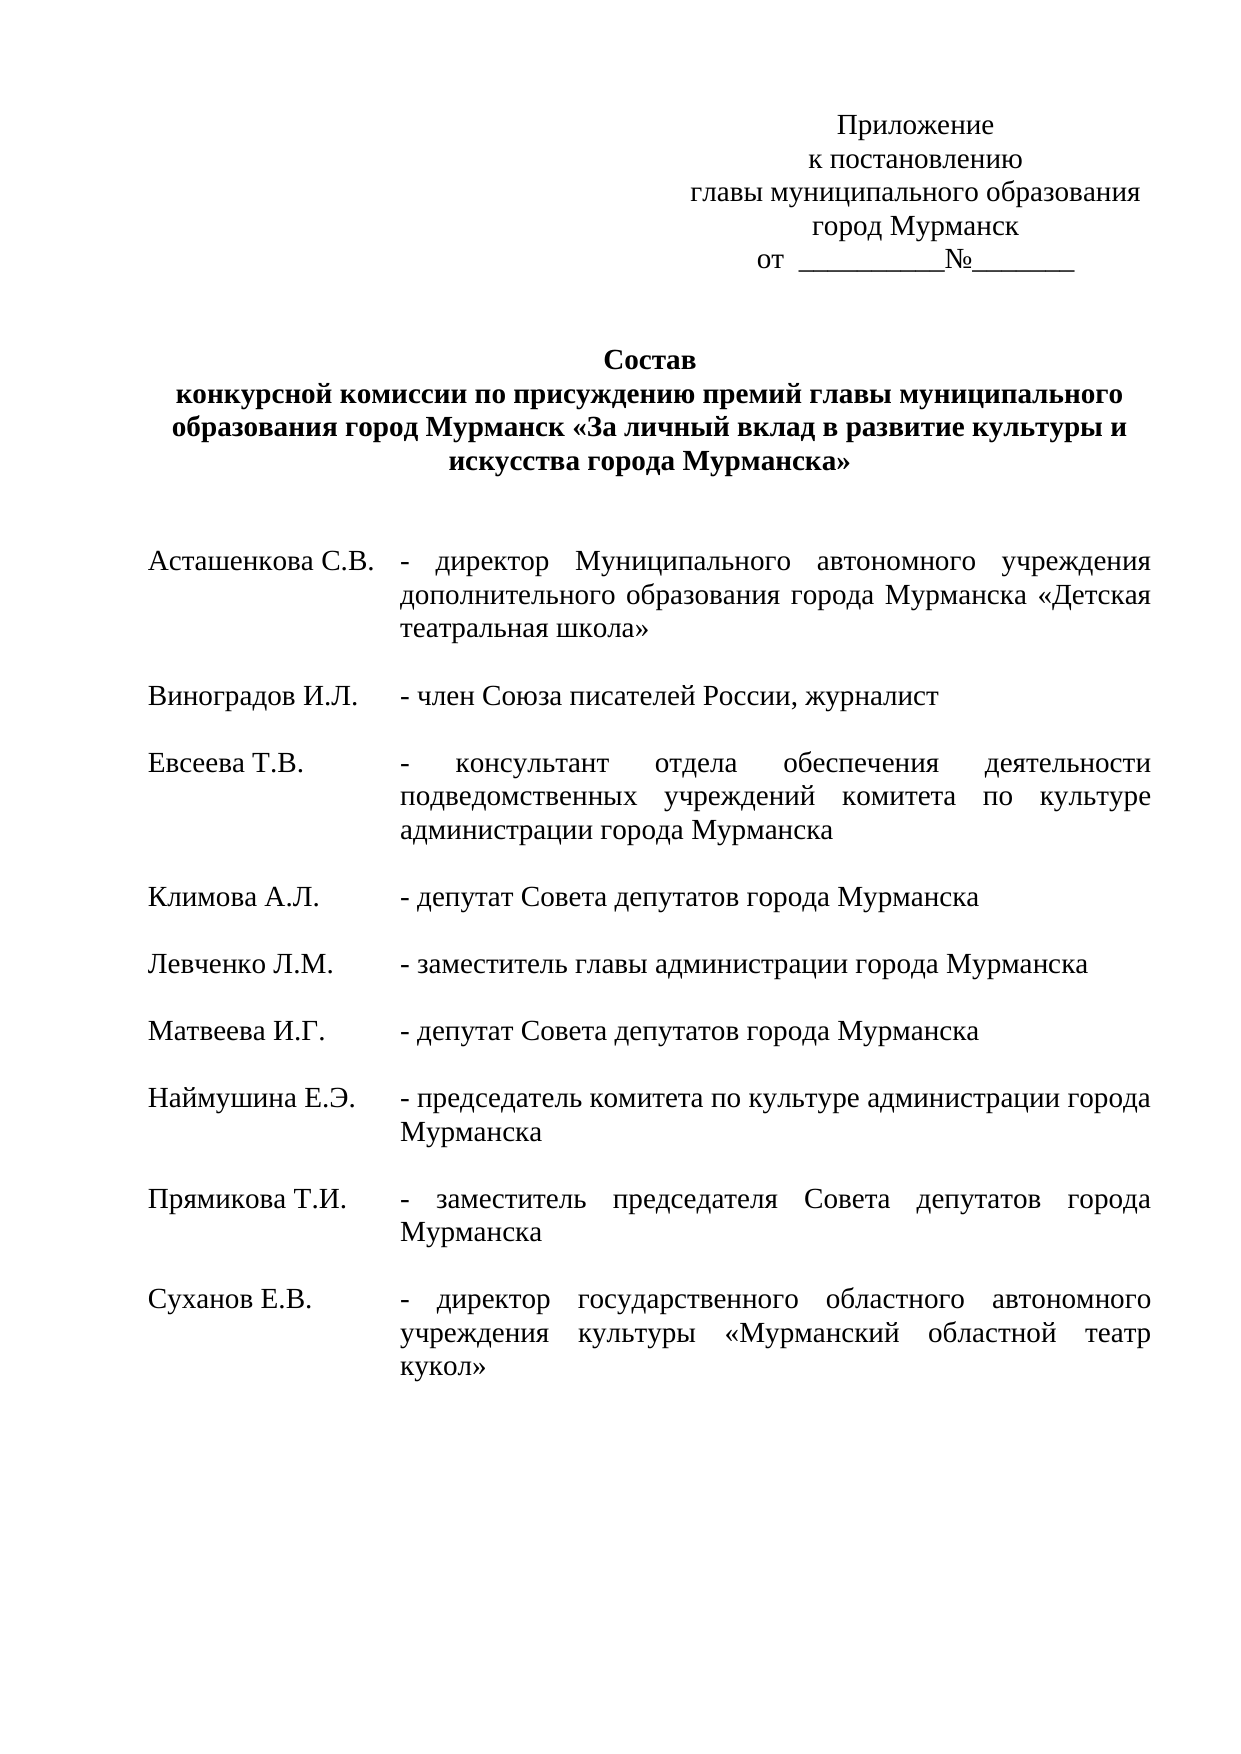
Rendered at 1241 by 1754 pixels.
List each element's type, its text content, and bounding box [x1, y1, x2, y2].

table_cell - консультант отдела обеспечения деятельности подведомственных учреждений комитета по культуре администрации города Мурманска [399, 745, 1163, 879]
table_cell - депутат Совета депутатов города Мурманска [399, 1013, 1163, 1080]
table_cell - заместитель главы администрации города Мурманска [399, 946, 1163, 1013]
table_cell Наймушина Е.Э. [136, 1080, 399, 1181]
table_cell - член Союза писателей России, журналист [399, 678, 1163, 745]
table_header Асташенкова С.В. [136, 544, 399, 678]
table_cell - заместитель председателя Совета депутатов города Мурманска [399, 1181, 1163, 1281]
text Приложение [679, 107, 1152, 141]
text главы муниципального образования [679, 174, 1152, 208]
table_cell - депутат Совета депутатов города Мурманска [399, 879, 1163, 946]
table_cell Суханов Е.В. [136, 1281, 399, 1382]
text конкурсной комиссии по присуждению премий главы муниципального образования город Мурманск «За личный вклад в развитие культуры и искусства города Мурманска» [148, 376, 1152, 476]
text от __________№_______ [679, 242, 1152, 275]
table_cell Климова А.Л. [136, 879, 399, 946]
table_cell Левченко Л.М. [136, 946, 399, 1013]
table_cell - председатель комитета по культуре администрации города Мурманска [399, 1080, 1163, 1181]
table_cell Матвеева И.Г. [136, 1013, 399, 1080]
table_cell - директор государственного областного автономного учреждения культуры «Мурманский областной театр кукол» [399, 1281, 1163, 1382]
text Состав [148, 342, 1152, 376]
table_header - директор Муниципального автономного учреждения дополнительного образования города Мурманска «Детская театральная школа» [399, 544, 1163, 678]
text к постановлению [679, 141, 1152, 174]
table_cell Виноградов И.Л. [136, 678, 399, 745]
table_cell Прямикова Т.И. [136, 1181, 399, 1281]
table_cell Евсеева Т.В. [136, 745, 399, 879]
text город Мурманск [679, 208, 1152, 242]
